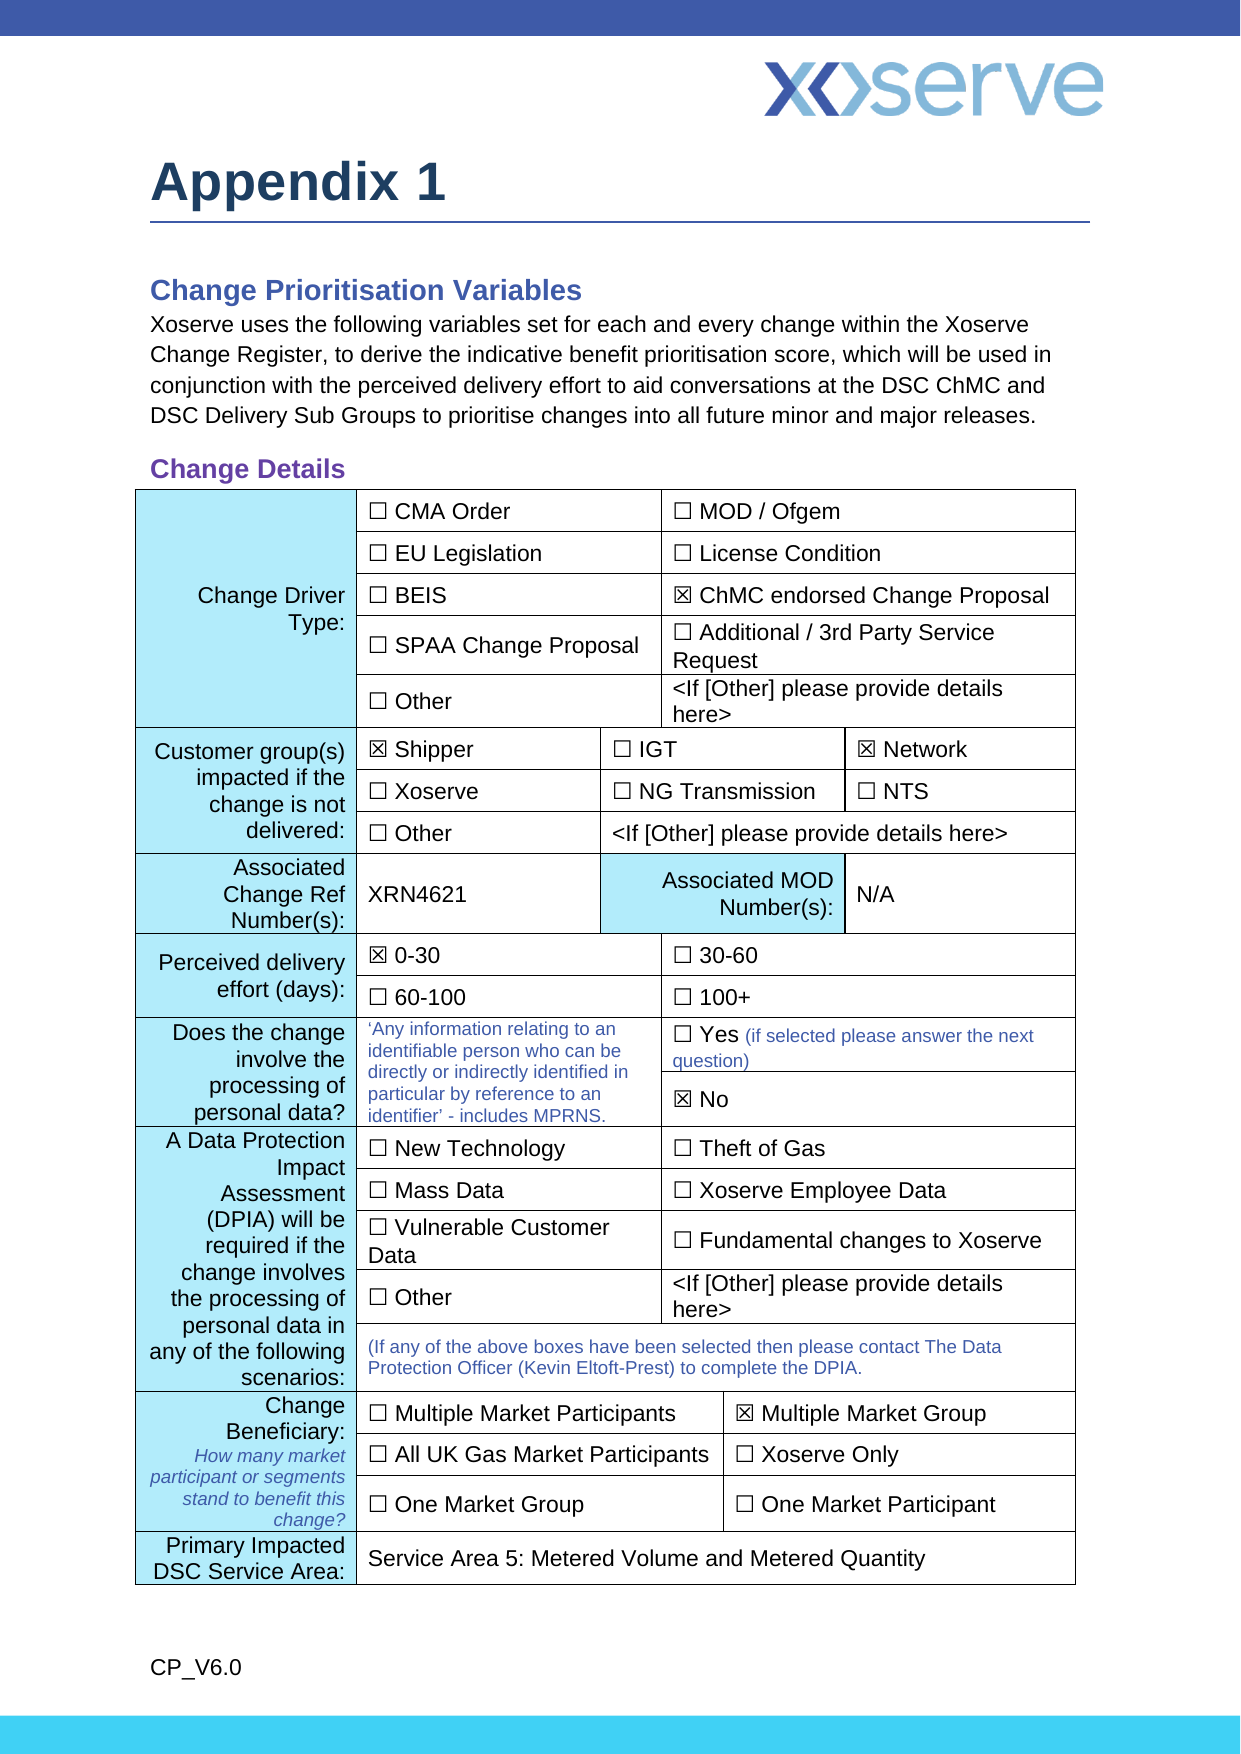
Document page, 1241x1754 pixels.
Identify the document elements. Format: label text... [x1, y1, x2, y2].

table_cell Primary Impacted DSC Service Area: [136, 1532, 356, 1584]
table_cell Theft of Gas [662, 1127, 1075, 1168]
table_cell Other [357, 675, 661, 727]
table_cell Vulnerable Customer Data [357, 1211, 661, 1269]
table_cell BEIS [357, 574, 661, 615]
table_cell Fundamental changes to Xoserve [662, 1211, 1075, 1269]
table_cell (If any of the above boxes have been selected then please contact The Data Protection Officer (Kevin Eltoft-Prest) to complete the DPIA. [357, 1324, 1075, 1391]
table_cell Network [846, 728, 1075, 769]
picture [764, 62, 1104, 116]
table_cell Xoserve Employee Data [662, 1169, 1075, 1210]
table_cell Change Beneficiary: How many market participant or segments stand to benefit this change? [136, 1392, 356, 1531]
table_header MOD / Ofgem [662, 490, 1075, 531]
table_cell IGT [601, 728, 844, 769]
table_cell Multiple Market Group [724, 1392, 1075, 1433]
table_cell ChMC endorsed Change Proposal [662, 574, 1075, 615]
table_cell License Condition [662, 532, 1075, 573]
subtitle Change Prioritisation Variables [150, 273, 1090, 306]
table_cell Customer group(s) impacted if the change is not delivered: [136, 728, 356, 853]
table_cell Shipper [357, 728, 600, 769]
table_cell Associated Change Ref Number(s): [136, 854, 356, 933]
table_cell Xoserve [357, 770, 600, 811]
table_header Change Driver Type: [136, 490, 356, 727]
table_cell One Market Participant [724, 1476, 1075, 1531]
table_cell Other [357, 812, 600, 853]
table_cell New Technology [357, 1127, 661, 1168]
table_cell SPAA Change Proposal [357, 616, 661, 673]
table_cell Perceived delivery effort (days): [136, 934, 356, 1017]
table_cell No [662, 1072, 1075, 1126]
table_cell N/A [846, 854, 1075, 933]
table_cell NTS [846, 770, 1075, 811]
table_cell Mass Data [357, 1169, 661, 1210]
table_cell All UK Gas Market Participants [357, 1434, 723, 1474]
table_cell 30-60 [662, 934, 1075, 975]
table_cell NG Transmission [601, 770, 844, 811]
table_cell One Market Group [357, 1476, 723, 1531]
table_cell Other [357, 1270, 661, 1322]
table_cell <If [Other] please provide details here> [662, 675, 1075, 727]
table_cell Xoserve Only [724, 1434, 1075, 1474]
table_cell EU Legislation [357, 532, 661, 573]
table_cell Does the change involve the processing of personal data? [136, 1018, 356, 1126]
text Xoserve uses the following variables set for each and every change within the Xoserve Change Register, to derive the indicative benefit prioritisation score, which will be used in conjunction with the perceived delivery effort to aid conversations at the DSC ChMC and DSC Delivery Sub Groups to prioritise changes into all future minor and major releases. [150, 311, 1090, 428]
table_cell 100+ [662, 976, 1075, 1017]
table_cell <If [Other] please provide details here> [601, 812, 1075, 853]
table_cell ‘Any information relating to an identifiable person who can be directly or indirectly identified in particular by reference to an identifier’ - includes MPRNS. [357, 1018, 661, 1126]
table_header CMA Order [357, 490, 661, 531]
table_cell <If [Other] please provide details here> [662, 1270, 1075, 1322]
table_cell Associated MOD Number(s): [601, 854, 844, 933]
table_cell Yes (if selected please answer the next question) [662, 1018, 1075, 1071]
table_cell Additional / 3rd Party Service Request [662, 616, 1075, 673]
table_cell A Data Protection Impact Assessment (DPIA) will be required if the change involves the processing of personal data in any of the following scenarios: [136, 1127, 356, 1391]
table_cell XRN4621 [357, 854, 600, 933]
table_cell Multiple Market Participants [357, 1392, 723, 1433]
table_cell 60-100 [357, 976, 661, 1017]
subtitle Change Details [150, 453, 1090, 484]
table_cell 0-30 [357, 934, 661, 975]
title Appendix 1 [150, 150, 1090, 221]
